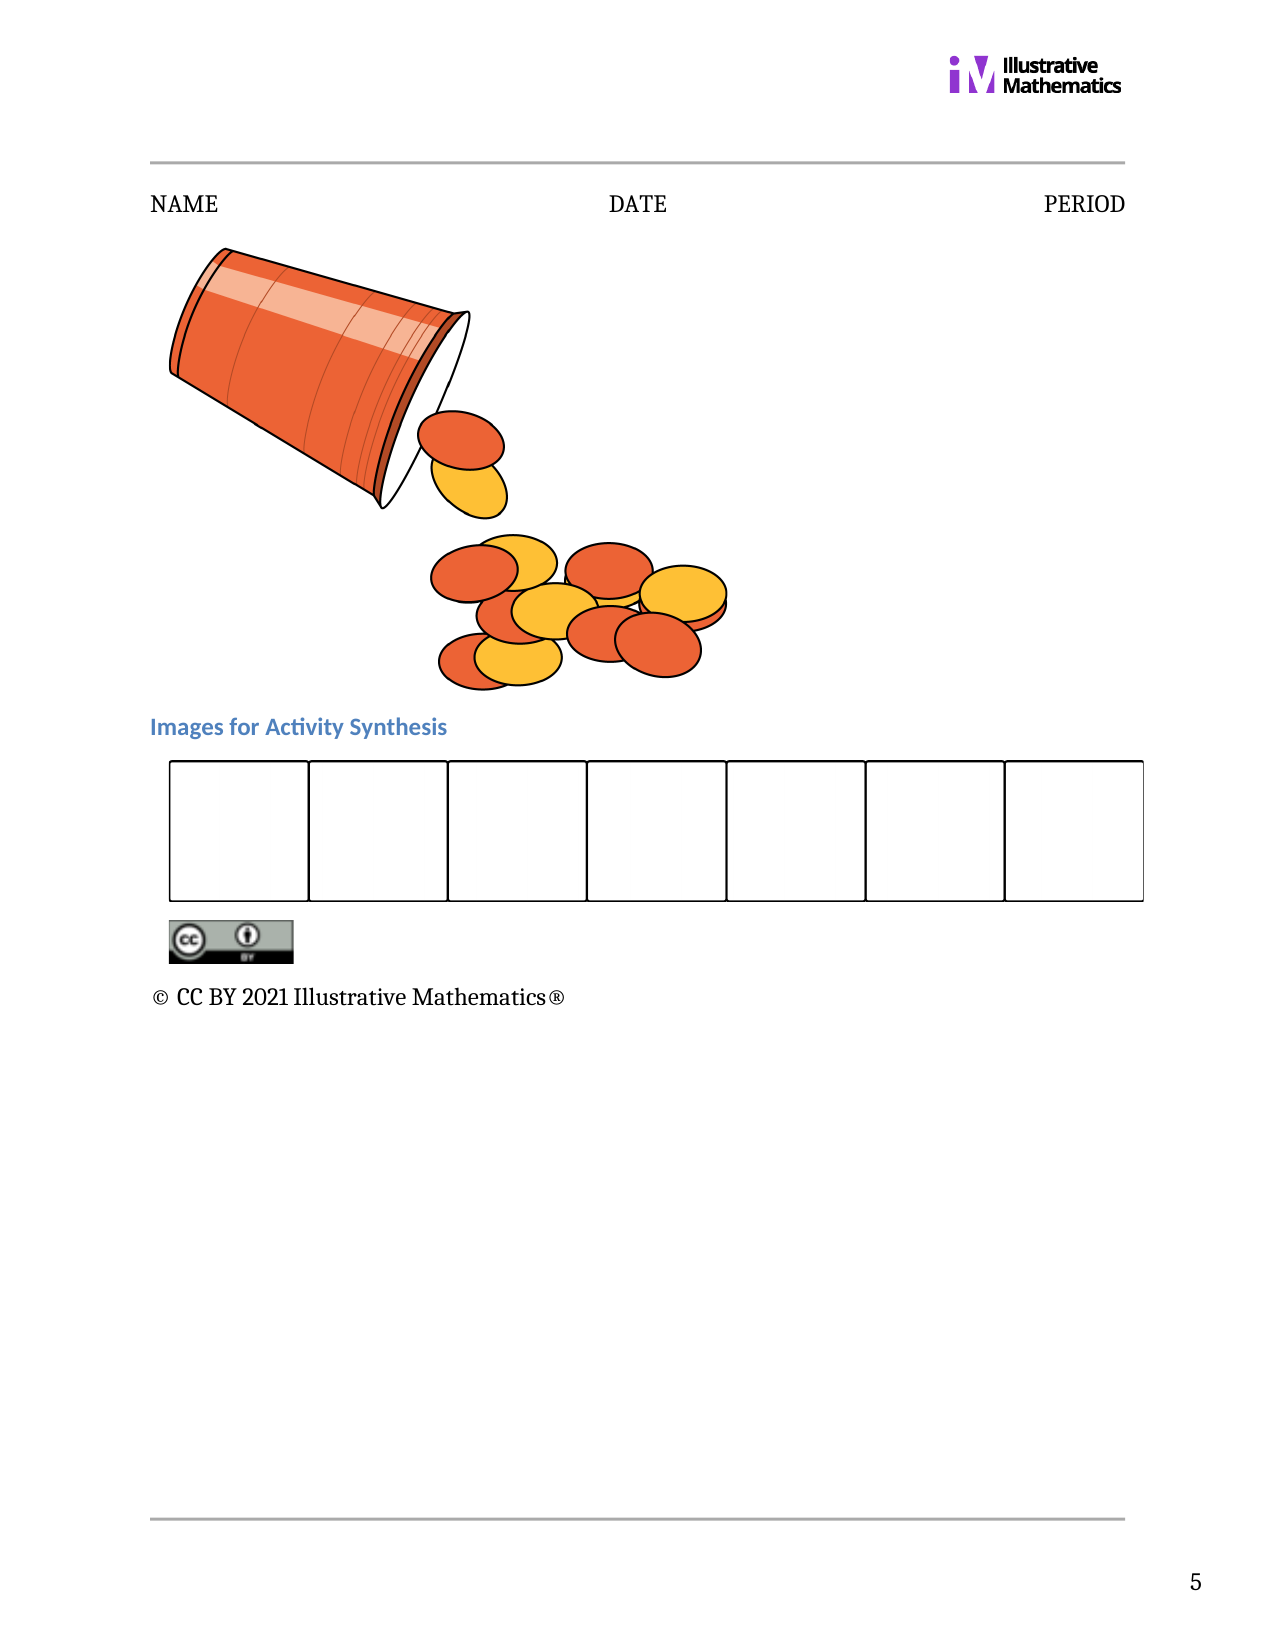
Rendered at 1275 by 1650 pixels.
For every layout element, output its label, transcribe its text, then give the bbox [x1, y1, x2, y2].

picture [168, 760, 1144, 902]
subtitle Images for Activity Synthesis [150, 711, 1125, 742]
picture [168, 920, 294, 964]
text © CC BY 2021 Illustrative Mathematics® [150, 983, 1125, 1012]
picture [168, 247, 728, 691]
picture [949, 55, 1121, 93]
